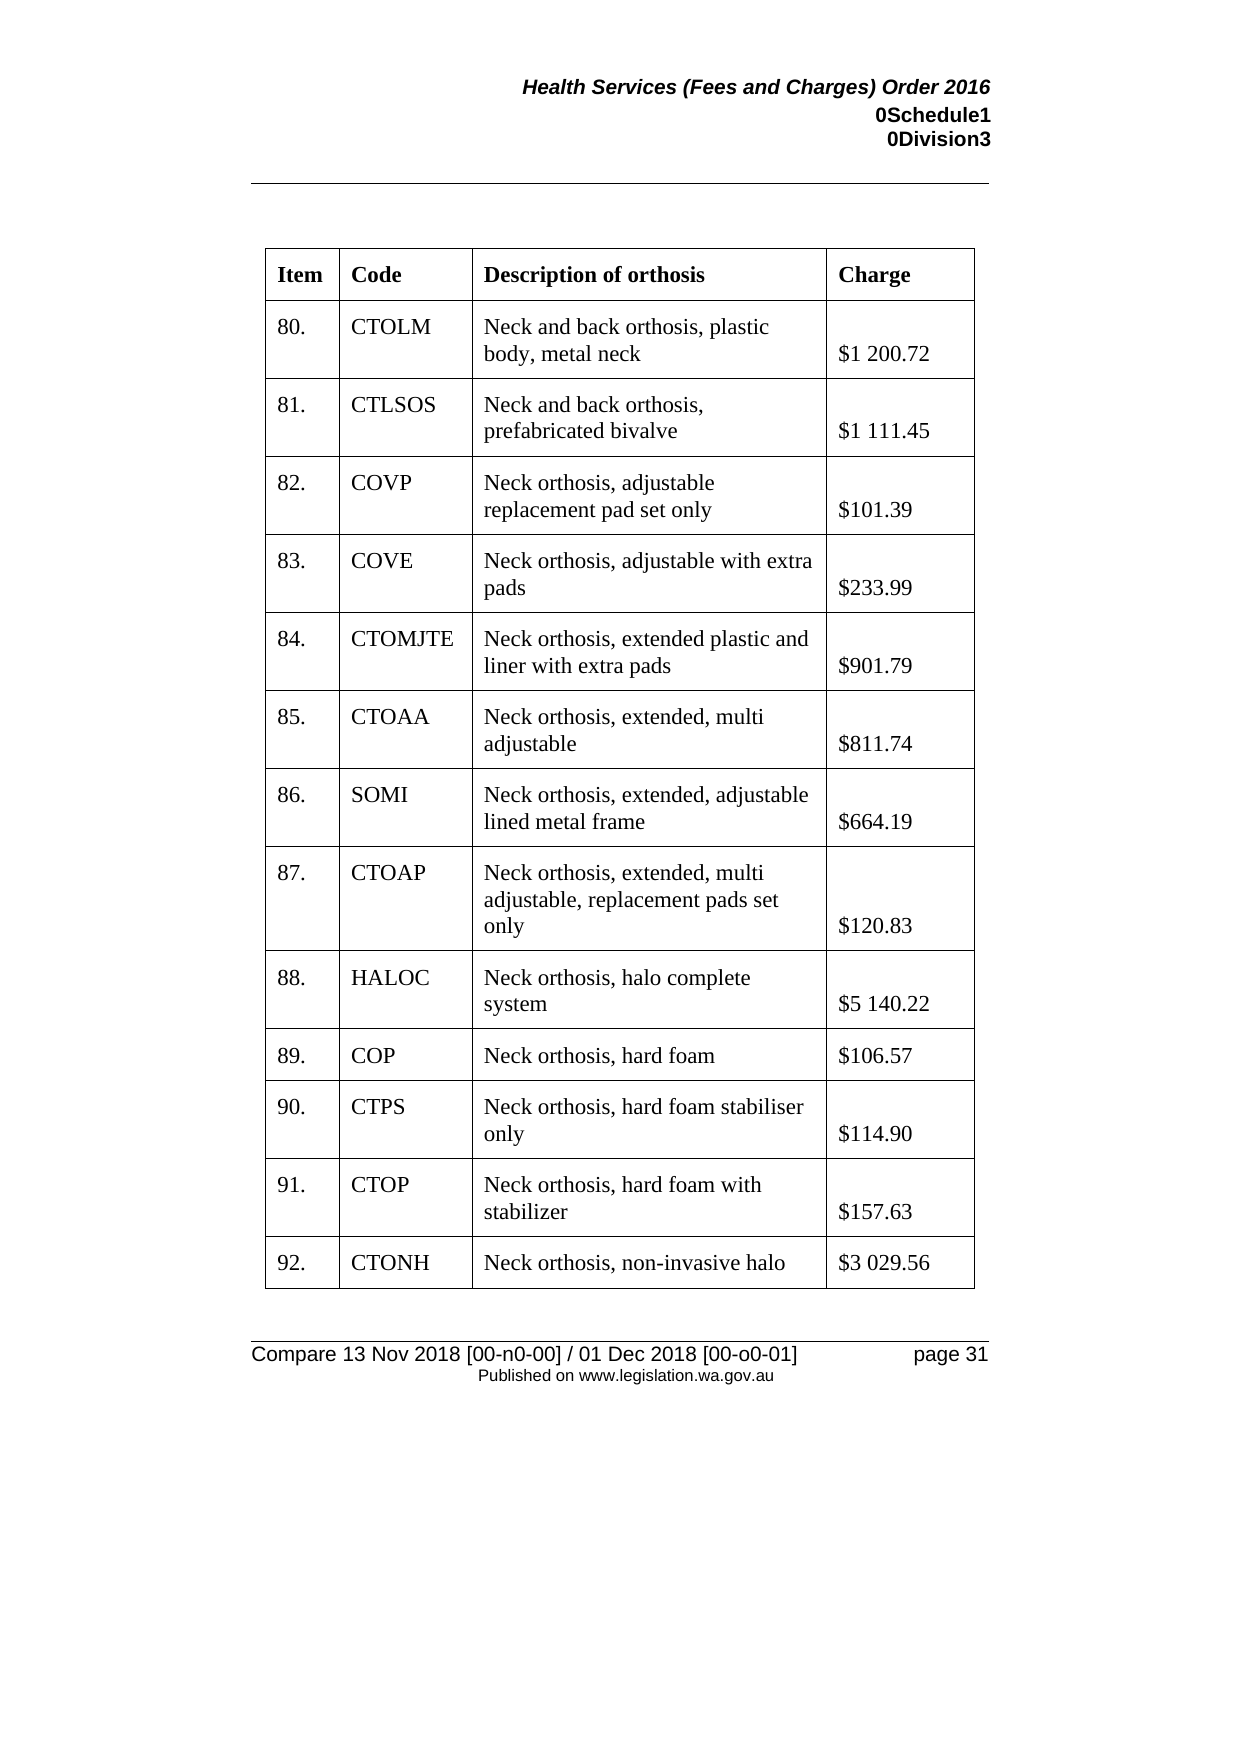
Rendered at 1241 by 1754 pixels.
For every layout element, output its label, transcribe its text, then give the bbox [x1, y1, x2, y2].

table_cell $1 200.72 [827, 301, 974, 378]
table_cell Neck and back orthosis, prefabricated bivalve [473, 379, 826, 456]
table_cell 83. [266, 535, 339, 612]
table_cell 89. [266, 1029, 339, 1080]
table_cell Neck orthosis, halo complete system [473, 951, 826, 1028]
table_cell 84. [266, 613, 339, 690]
table_cell Neck orthosis, extended plastic and liner with extra pads [473, 613, 826, 690]
table_cell 87. [266, 847, 339, 950]
table_cell Neck orthosis, hard foam [473, 1029, 826, 1080]
table_cell Neck orthosis, hard foam stabiliser only [473, 1081, 826, 1158]
table_cell Neck orthosis, extended, multi adjustable, replacement pads set only [473, 847, 826, 950]
table_cell 91. [266, 1159, 339, 1236]
table_cell CTOAA [340, 691, 472, 768]
table_cell $664.19 [827, 769, 974, 846]
table_cell Neck orthosis, adjustable with extra pads [473, 535, 826, 612]
table_cell $3 029.56 [827, 1237, 974, 1288]
table_cell COP [340, 1029, 472, 1080]
table_cell HALOC [340, 951, 472, 1028]
table_cell $5 140.22 [827, 951, 974, 1028]
table_cell Neck orthosis, extended, adjustable lined metal frame [473, 769, 826, 846]
table_cell $811.74 [827, 691, 974, 768]
table_cell Neck orthosis, adjustable replacement pad set only [473, 457, 826, 534]
table_header Code [340, 249, 472, 300]
table_header Description of orthosis [473, 249, 826, 300]
table_header Item [266, 249, 339, 300]
table_cell CTOAP [340, 847, 472, 950]
table_cell Neck and back orthosis, plastic body, metal neck [473, 301, 826, 378]
table_cell 92. [266, 1237, 339, 1288]
table_cell CTOLM [340, 301, 472, 378]
table_cell 90. [266, 1081, 339, 1158]
table_cell COVP [340, 457, 472, 534]
table_cell 86. [266, 769, 339, 846]
table_cell CTPS [340, 1081, 472, 1158]
table_cell Neck orthosis, non-invasive halo [473, 1237, 826, 1288]
table_cell COVE [340, 535, 472, 612]
table_cell SOMI [340, 769, 472, 846]
table_cell CTONH [340, 1237, 472, 1288]
table_cell $157.63 [827, 1159, 974, 1236]
table_cell Neck orthosis, extended, multi adjustable [473, 691, 826, 768]
table_cell $120.83 [827, 847, 974, 950]
table_cell CTLSOS [340, 379, 472, 456]
table_cell CTOMJTE [340, 613, 472, 690]
table_header Charge [827, 249, 974, 300]
table_cell Neck orthosis, hard foam with stabilizer [473, 1159, 826, 1236]
table_cell 85. [266, 691, 339, 768]
table_cell 82. [266, 457, 339, 534]
table_cell CTOP [340, 1159, 472, 1236]
table_cell $233.99 [827, 535, 974, 612]
table_cell 80. [266, 301, 339, 378]
table_cell $114.90 [827, 1081, 974, 1158]
table_cell $901.79 [827, 613, 974, 690]
table_cell 81. [266, 379, 339, 456]
table_cell $1 111.45 [827, 379, 974, 456]
table_cell 88. [266, 951, 339, 1028]
table_cell $106.57 [827, 1029, 974, 1080]
table_cell $101.39 [827, 457, 974, 534]
